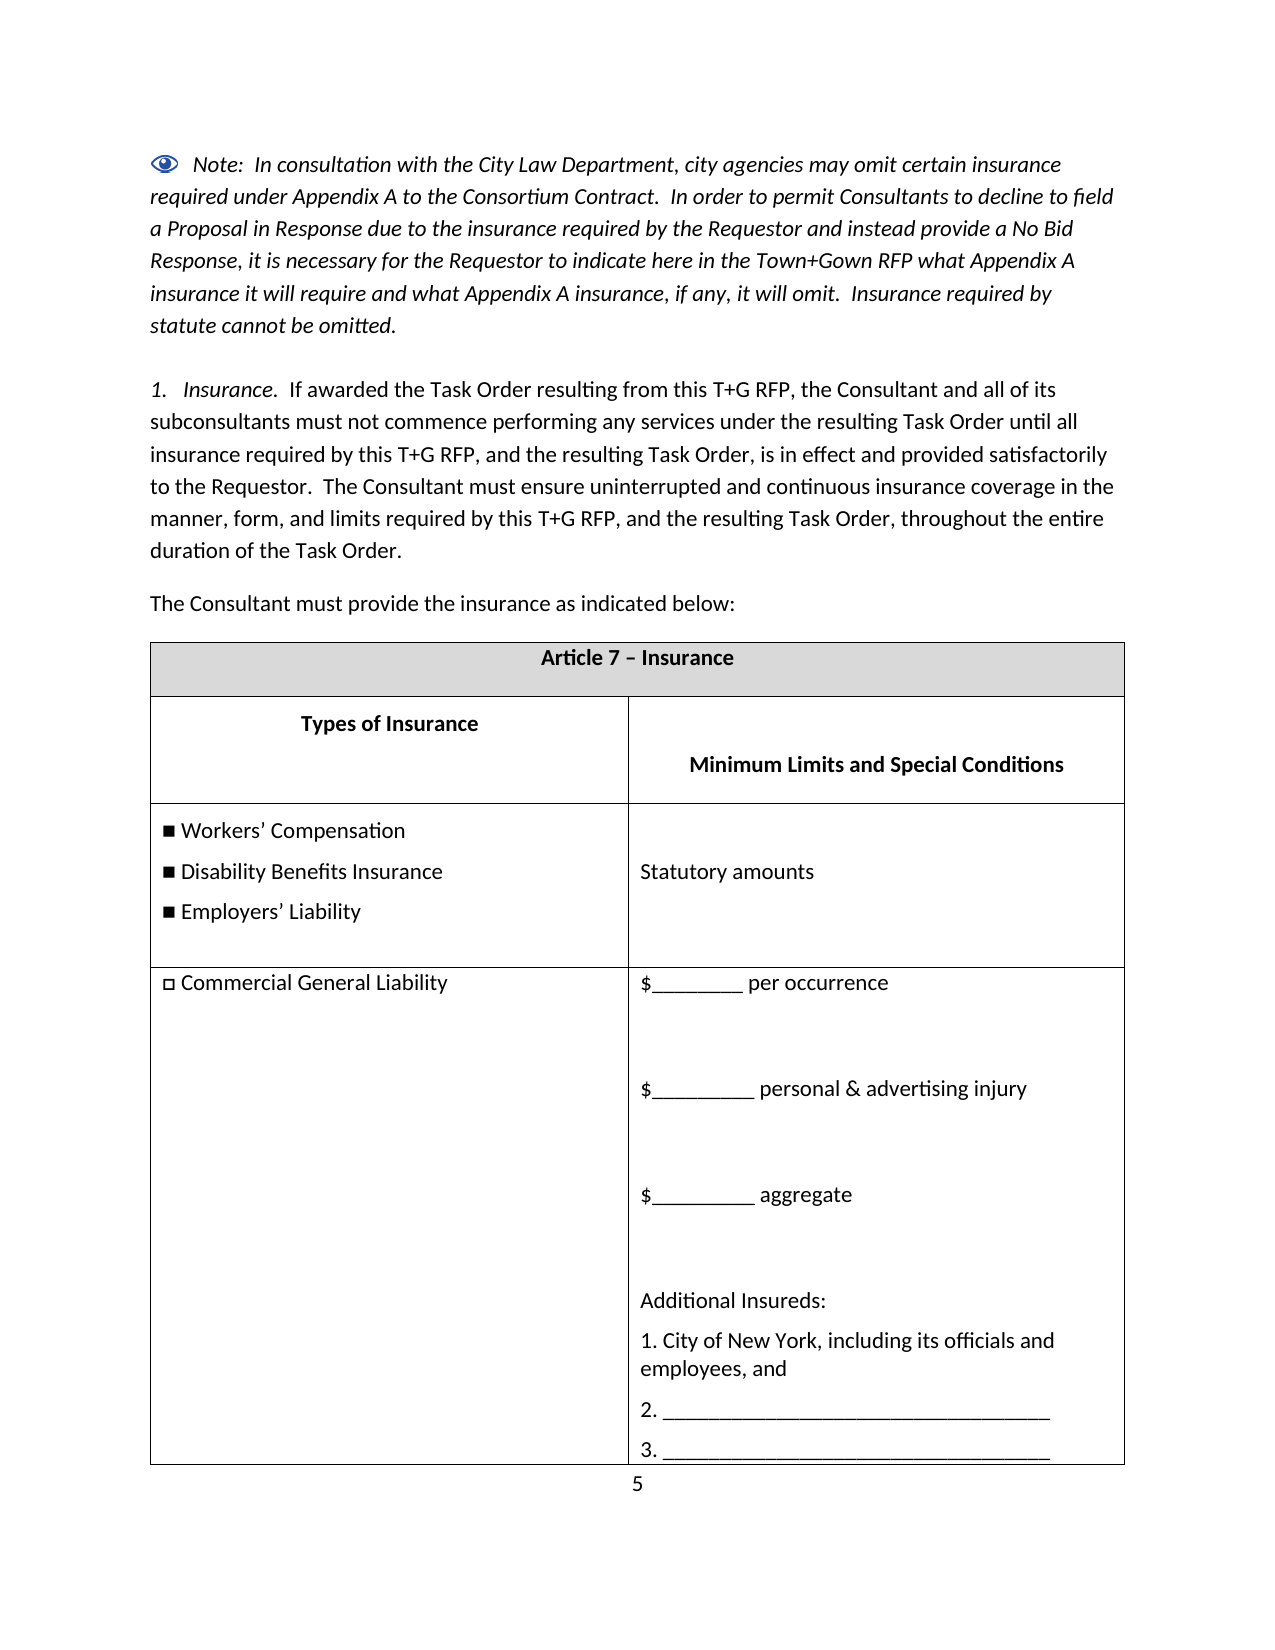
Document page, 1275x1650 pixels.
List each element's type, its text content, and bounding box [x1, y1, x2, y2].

table_cell Types of Insurance [151, 697, 628, 803]
table_cell Statutory amounts [629, 804, 1124, 967]
text The Consultant must provide the insurance as indicated below: [150, 589, 1125, 617]
text 1. Insurance. If awarded the Task Order resulting from this T+G RFP, the Consultant and all of its subconsultants must not commence performing any services under the resulting Task Order until all insurance required by this T+G RFP, and the resulting Task Order, is in effect and provided satisfactorily to the Requestor. The Consultant must ensure uninterrupted and continuous insurance coverage in the manner, form, and limits required by this T+G RFP, and the resulting Task Order, throughout the entire duration of the Task Order. [150, 375, 1125, 564]
table_header Article 7 – Insurance [151, 643, 1124, 696]
table_cell Minimum Limits and Special Conditions [629, 697, 1124, 803]
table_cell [151, 968, 628, 1463]
table_cell ■ Workers’ Compensation ■ Disability Benefits Insurance ■ Employers’ Liability [151, 804, 628, 967]
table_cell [629, 968, 1124, 1463]
picture [151, 155, 178, 173]
list Note: In consultation with the City Law Department, city agencies may omit certain insurance required under Appendix A to the Consortium Contract. In order to permit Consultants to decline to field a Proposal in Response due to the insurance required by the Requestor and instead provide a No Bid Response, it is necessary for the Requestor to indicate here in the Town+Gown RFP what Appendix A insurance it will require and what Appendix A insurance, if any, it will omit. Insurance required by statute cannot be omitted. [150, 150, 1125, 339]
